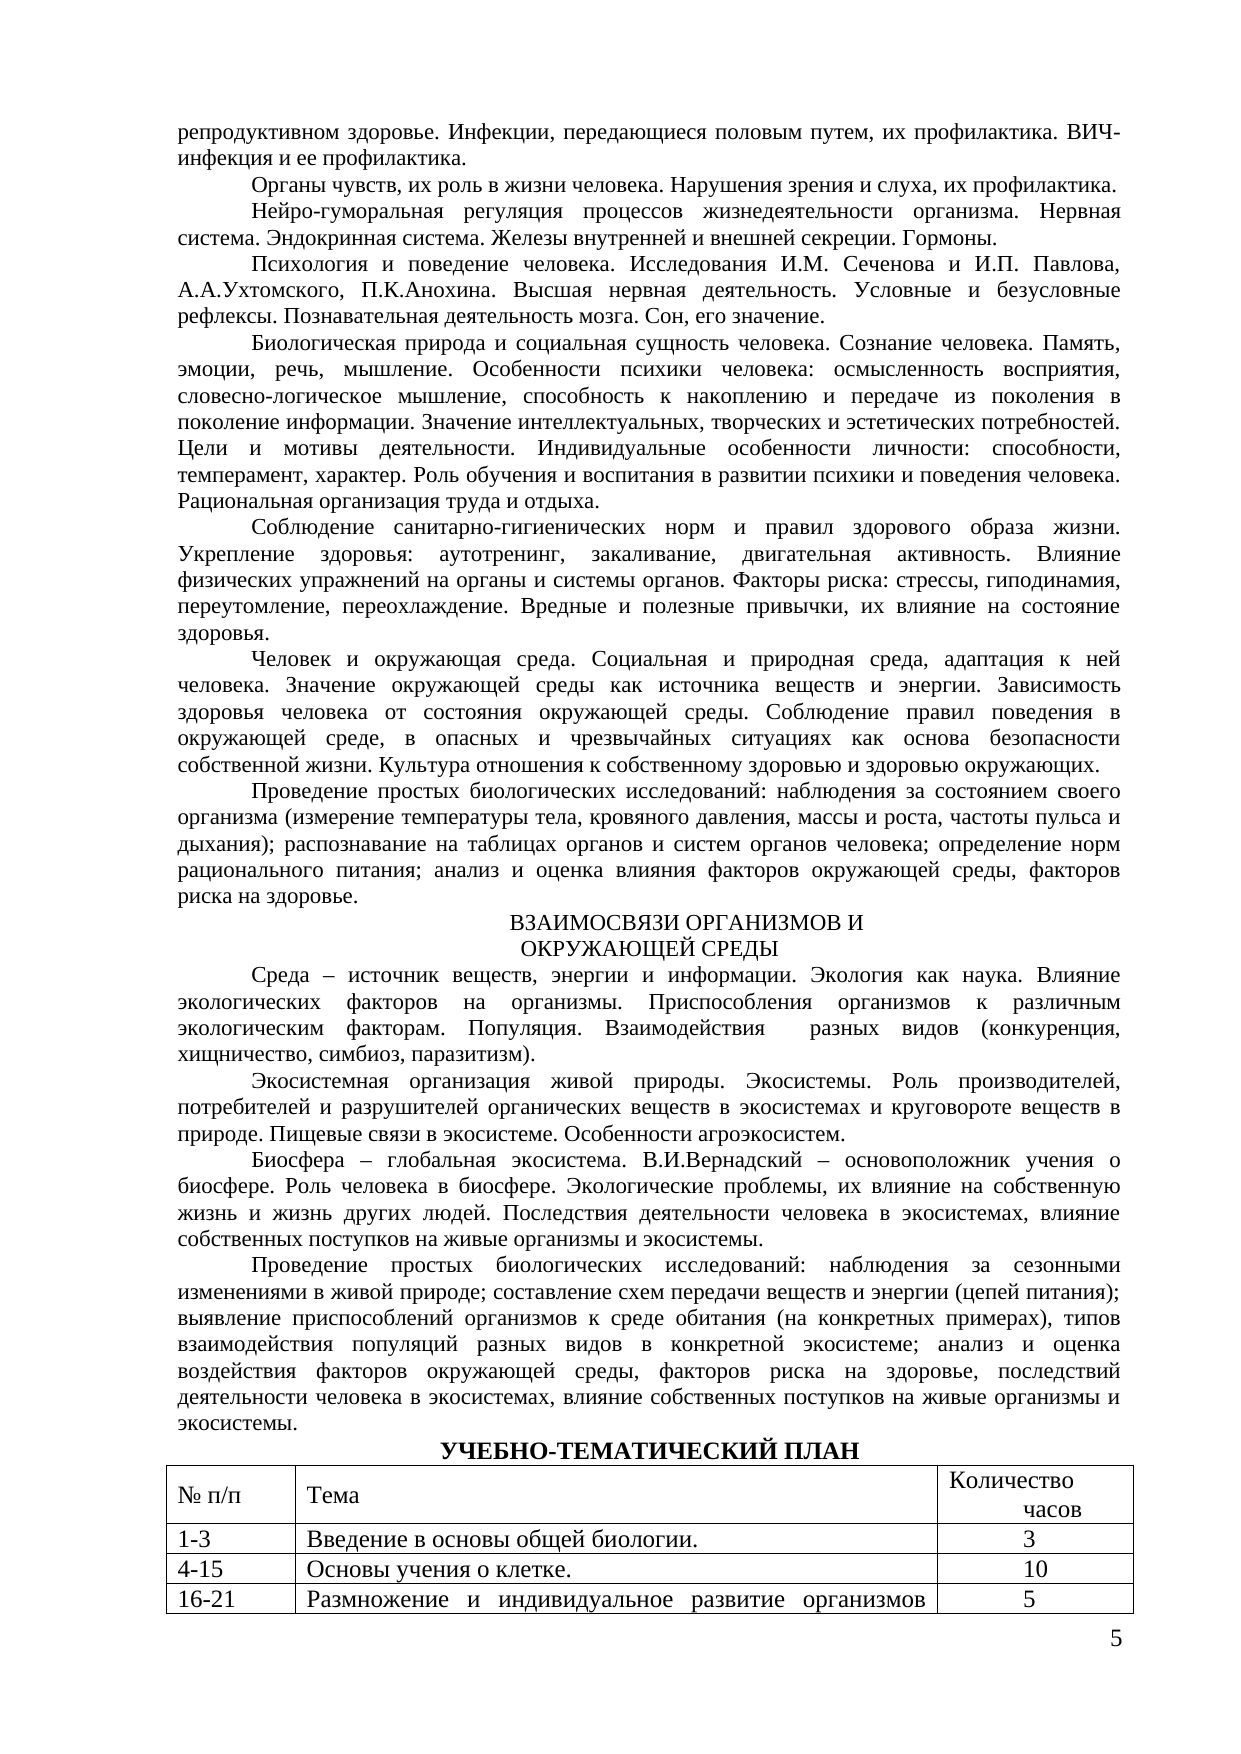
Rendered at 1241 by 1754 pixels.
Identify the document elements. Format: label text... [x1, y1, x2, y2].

text Психология и поведение человека. Исследования И.М. Сеченова и И.П. Павлова, А.А.Ухтомского, П.К.Анохина. Высшая нервная деятельность. Условные и безусловные рефлексы. Познавательная деятельность мозга. Сон, его значение. [177, 250, 1122, 329]
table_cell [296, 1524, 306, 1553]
table_cell 16-21 [167, 1584, 295, 1612]
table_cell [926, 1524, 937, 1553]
text Экосистемная организация живой природы. Экосистемы. Роль производителей, потребителей и разрушителей органических веществ в экосистемах и круговороте веществ в природе. Пищевые связи в экосистеме. Особенности агроэкосистем. [177, 1067, 1122, 1146]
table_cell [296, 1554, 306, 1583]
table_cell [296, 1584, 937, 1612]
text Среда – источник веществ, энергии и информации. Экология как наука. Влияние экологических факторов на организмы. Приспособления организмов к различным экологическим факторам. Популяция. Взаимодействия разных видов (конкуренция, хищничество, симбиоз, паразитизм). [177, 961, 1122, 1067]
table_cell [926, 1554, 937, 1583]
text Соблюдение санитарно-гигиенических норм и правил здорового образа жизни. Укрепление здоровья: аутотренинг, закаливание, двигательная активность. Влияние физических упражнений на органы и системы органов. Факторы риска: стрессы, гиподинамия, переутомление, переохлаждение. Вредные и полезные привычки, их влияние на состояние здоровья. [177, 513, 1122, 645]
table_cell 10 [938, 1554, 1133, 1583]
text Человек и окружающая среда. Социальная и природная среда, адаптация к ней человека. Значение окружающей среды как источника веществ и энергии. Зависимость здоровья человека от состояния окружающей среды. Соблюдение правил поведения в окружающей среде, в опасных и чрезвычайных ситуациях как основа безопасности собственной жизни. Культура отношения к собственному здоровью и здоровью окружающих. [177, 645, 1122, 777]
text Органы чувств, их роль в жизни человека. Нарушения зрения и слуха, их профилактика. [177, 171, 1122, 197]
table_header № п/п [167, 1466, 295, 1523]
text Проведение простых биологических исследований: наблюдения за сезонными изменениями в живой природе; составление схем передачи веществ и энергии (цепей питания); выявление приспособлений организмов к среде обитания (на конкретных примерах), типов взаимодействия популяций разных видов в конкретной экосистеме; анализ и оценка воздействия факторов окружающей среды, факторов риска на здоровье, последствий деятельности человека в экосистемах, влияние собственных поступков на живые организмы и экосистемы. [177, 1251, 1122, 1436]
text Биологическая природа и социальная сущность человека. Сознание человека. Память, эмоции, речь, мышление. Особенности психики человека: осмысленность восприятия, словесно-логическое мышление, способность к накоплению и передаче из поколения в поколение информации. Значение интеллектуальных, творческих и эстетических потребностей. Цели и мотивы деятельности. Индивидуальные особенности личности: способности, темперамент, характер. Роль обучения и воспитания в развитии психики и поведения человека. Рациональная организация труда и отдыха. [177, 329, 1122, 513]
text ВЗАИМОСВЯЗИ ОРГАНИЗМОВ И ОКРУЖАЮЩЕЙ СРЕДЫ [177, 909, 1122, 961]
table_cell 1-3 [167, 1524, 295, 1553]
text Проведение простых биологических исследований: наблюдения за состоянием своего организма (измерение температуры тела, кровяного давления, массы и роста, частоты пульса и дыхания); распознавание на таблицах органов и систем органов человека; определение норм рационального питания; анализ и оценка влияния факторов окружающей среды, факторов риска на здоровье. [177, 777, 1122, 909]
table_header Количество часов [938, 1466, 1133, 1523]
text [177, 118, 1122, 171]
text Нейро-гуморальная регуляция процессов жизнедеятельности организма. Нервная система. Эндокринная система. Железы внутренней и внешней секреции. Гормоны. [177, 197, 1122, 250]
text УЧЕБНО-ТЕМАТИЧЕСКИЙ ПЛАН [177, 1436, 1122, 1464]
table_cell 3 [938, 1524, 1133, 1553]
text Биосфера – глобальная экосистема. В.И.Вернадский – основоположник учения о биосфере. Роль человека в биосфере. Экологические проблемы, их влияние на собственную жизнь и жизнь других людей. Последствия деятельности человека в экосистемах, влияние собственных поступков на живые организмы и экосистемы. [177, 1146, 1122, 1251]
table_cell 4-15 [167, 1554, 295, 1583]
table_cell 5 [938, 1584, 1133, 1612]
table_header Тема [296, 1466, 937, 1523]
